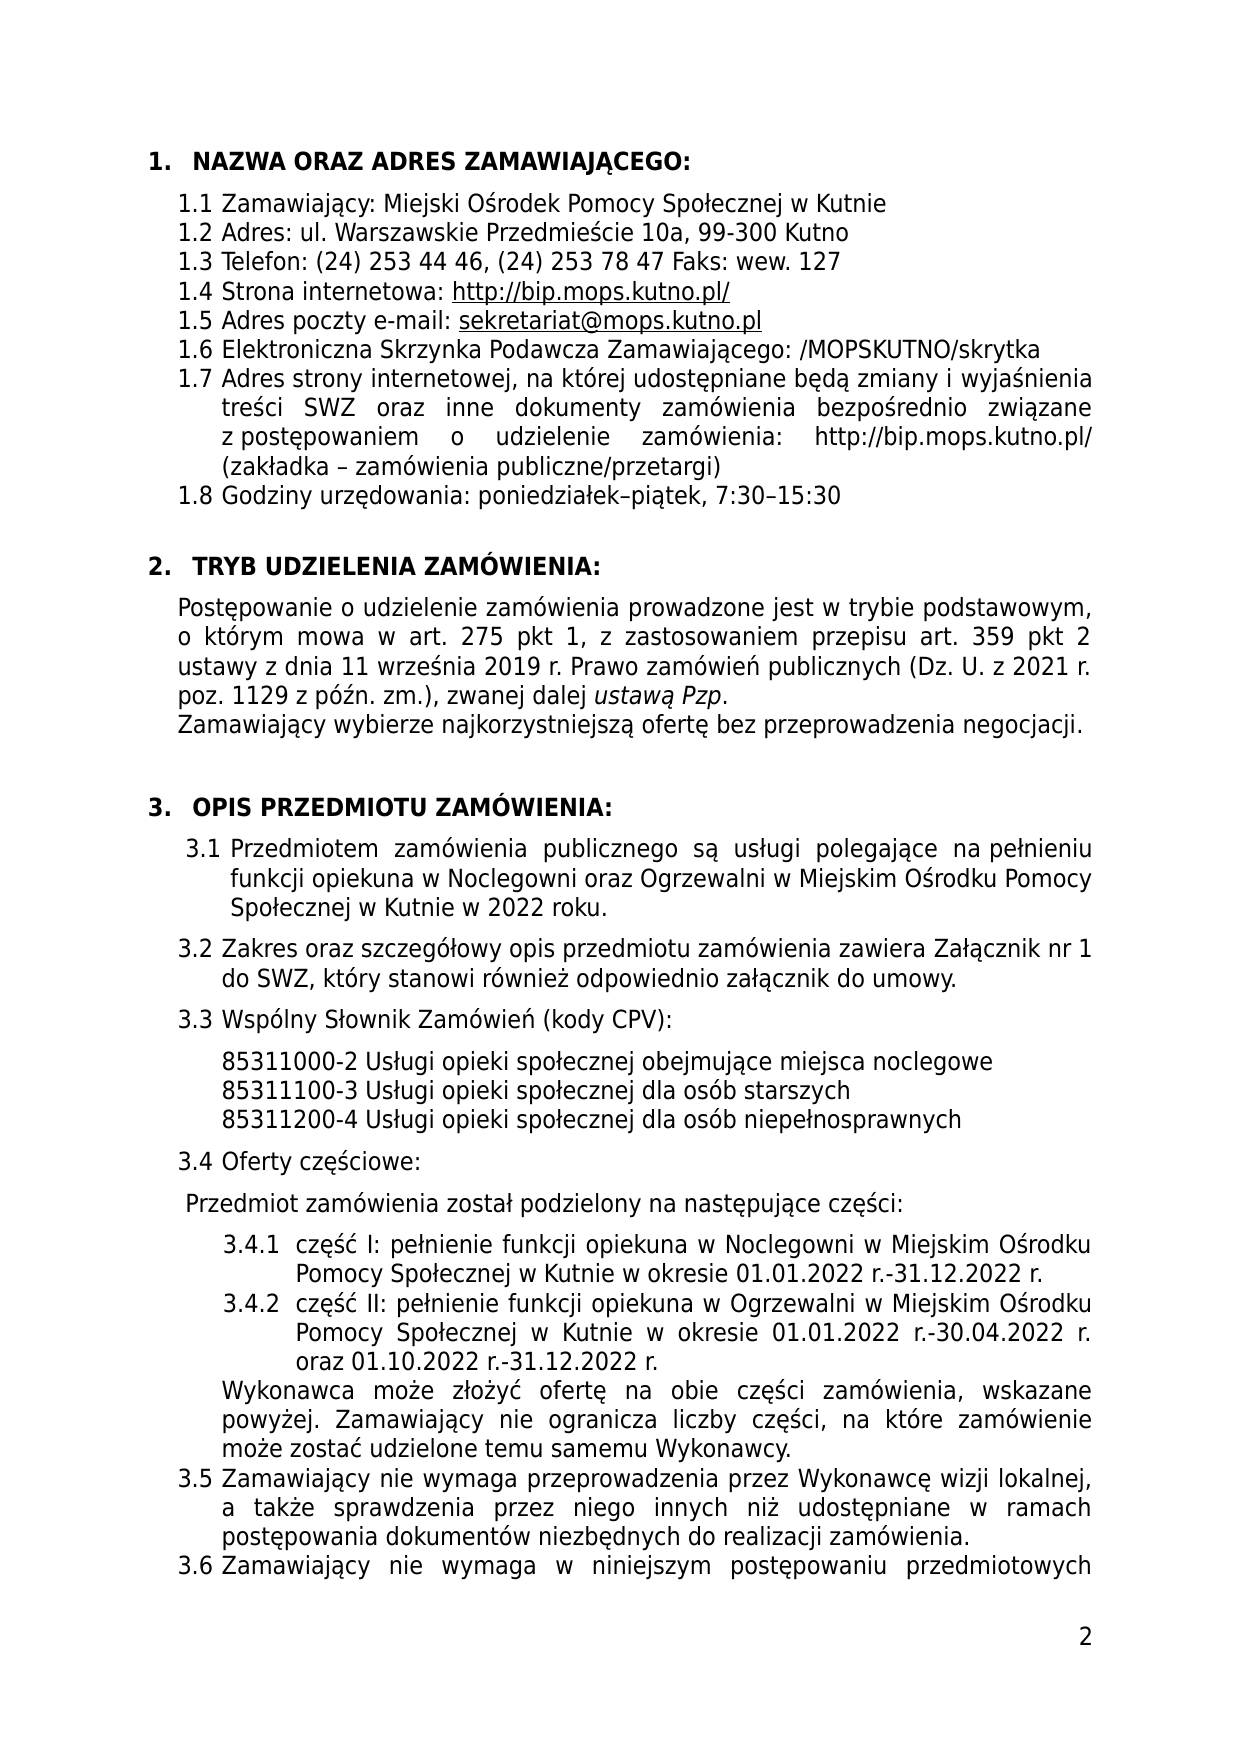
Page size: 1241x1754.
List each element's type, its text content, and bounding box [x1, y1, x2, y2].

text 85311000-2 Usługi opieki społecznej obejmujące miejsca noclegowe [221, 1047, 1093, 1076]
subtitle OPIS PRZEDMIOTU ZAMÓWIENIA: [148, 793, 1093, 822]
list część II: pełnienie funkcji opiekuna w Ogrzewalni w Miejskim Ośrodku Pomocy Społecznej w Kutnie w okresie 01.01.2022 r.-30.04.2022 r. oraz 01.10.2022 r.-31.12.2022 r. [223, 1289, 1093, 1376]
list część I: pełnienie funkcji opiekuna w Noclegowni w Miejskim Ośrodku Pomocy Społecznej w Kutnie w okresie 01.01.2022 r.-31.12.2022 r. [223, 1231, 1093, 1289]
list Elektroniczna Skrzynka Podawcza Zamawiającego: /MOPSKUTNO/skrytka [177, 335, 1093, 364]
list Adres strony internetowej, na której udostępniane będą zmiany i wyjaśnienia treści SWZ oraz inne dokumenty zamówienia bezpośrednio związane z postępowaniem o udzielenie zamówienia: http://bip.mops.kutno.pl/ (zakładka – zamówienia publiczne/przetargi) [177, 364, 1093, 481]
list Oferty częściowe: [177, 1147, 1093, 1176]
text Postępowanie o udzielenie zamówienia prowadzone jest w trybie podstawowym, o którym mowa w art. 275 pkt 1, z zastosowaniem przepisu art. 359 pkt 2 ustawy z dnia 11 września 2019 r. Prawo zamówień publicznych (Dz. U. z 2021 r. poz. 1129 z późn. zm.), zwanej dalej ustawą Pzp. [177, 593, 1093, 710]
list Adres: ul. Warszawskie Przedmieście 10a, 99-300 Kutno [177, 218, 1093, 248]
list Przedmiotem zamówienia publicznego są usługi polegające na pełnieniu funkcji opiekuna w Noclegowni oraz Ogrzewalni w Miejskim Ośrodku Pomocy Społecznej w Kutnie w 2022 roku. [185, 835, 1093, 922]
list Adres poczty e-mail: sekretariat@mops.kutno.pl [177, 306, 1093, 335]
list Przedmiot zamówienia został podzielony na następujące części: [185, 1189, 1093, 1218]
text 85311100-3 Usługi opieki społecznej dla osób starszych [221, 1076, 1093, 1106]
subtitle NAZWA ORAZ ADRES ZAMAWIAJĄCEGO: [148, 148, 1093, 177]
list Strona internetowa: http://bip.mops.kutno.pl/ [177, 277, 1093, 306]
list Godziny urzędowania: poniedziałek–piątek, 7:30–15:30 [177, 481, 1093, 510]
list Wspólny Słownik Zamówień (kody CPV): [177, 1006, 1093, 1035]
text Zamawiający wybierze najkorzystniejszą ofertę bez przeprowadzenia negocjacji. [177, 710, 1093, 739]
list Wykonawca może złożyć ofertę na obie części zamówienia, wskazane powyżej. Zamawiający nie ogranicza liczby części, na które zamówienie może zostać udzielone temu samemu Wykonawcy. [221, 1376, 1093, 1464]
list Telefon: (24) 253 44 46, (24) 253 78 47 Faks: wew. 127 [177, 248, 1093, 277]
list Zakres oraz szczegółowy opis przedmiotu zamówienia zawiera Załącznik nr 1 do SWZ, który stanowi również odpowiednio załącznik do umowy. [177, 935, 1093, 993]
list Zamawiający nie wymaga przeprowadzenia przez Wykonawcę wizji lokalnej, a także sprawdzenia przez niego innych niż udostępniane w ramach postępowania dokumentów niezbędnych do realizacji zamówienia. [177, 1464, 1093, 1551]
subtitle TRYB UDZIELENIA ZAMÓWIENIA: [148, 552, 1093, 581]
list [177, 1551, 1093, 1581]
text 85311200-4 Usługi opieki społecznej dla osób niepełnosprawnych [221, 1106, 1093, 1135]
list Zamawiający: Miejski Ośrodek Pomocy Społecznej w Kutnie [177, 189, 1093, 218]
